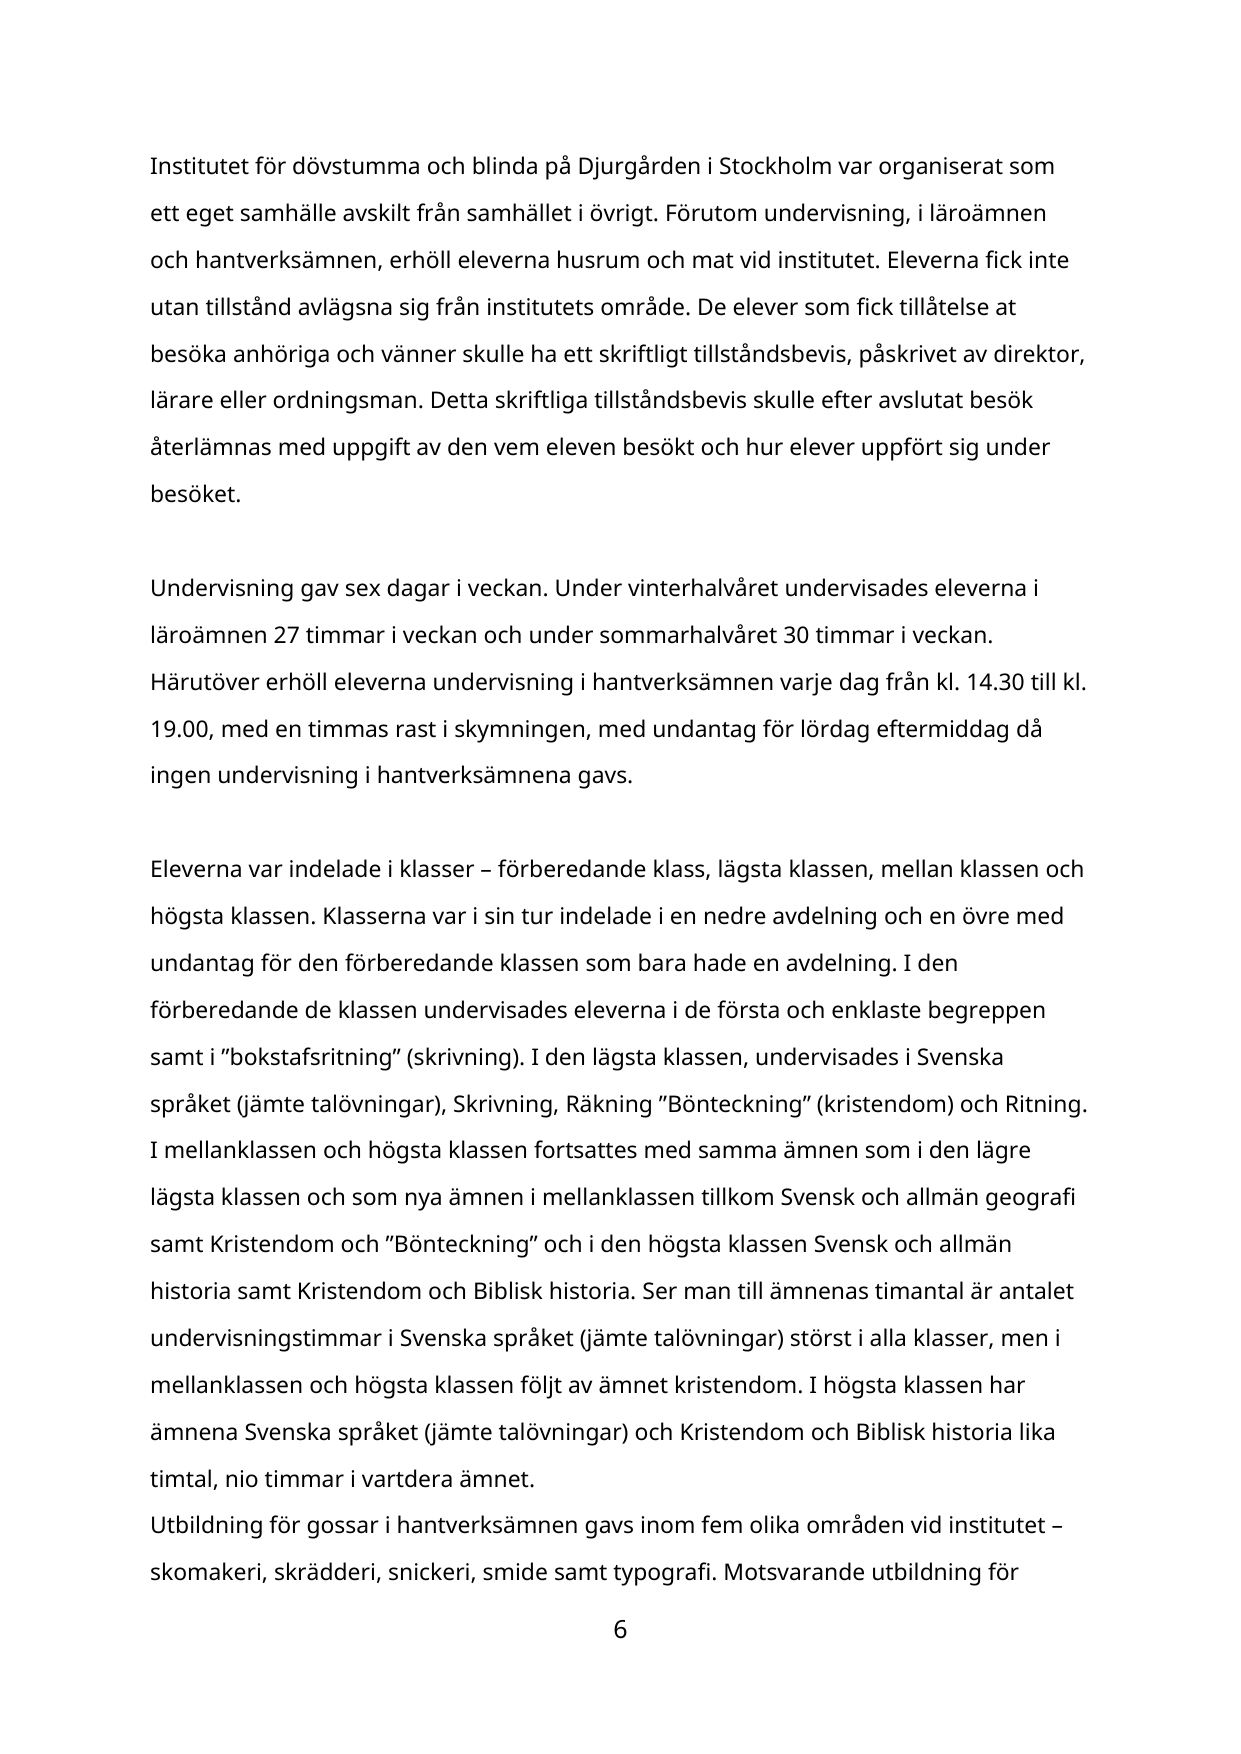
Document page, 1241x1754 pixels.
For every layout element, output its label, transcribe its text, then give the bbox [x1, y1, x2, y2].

text Institutet för dövstumma och blinda på Djurgården i Stockholm var organiserat som ett eget samhälle avskilt från samhället i övrigt. Förutom undervisning, i läroämnen och hantverksämnen, erhöll eleverna husrum och mat vid institutet. Eleverna fick inte utan tillstånd avlägsna sig från institutets område. De elever som fick tillåtelse at besöka anhöriga och vänner skulle ha ett skriftligt tillståndsbevis, påskrivet av direktor, lärare eller ordningsman. Detta skriftliga tillståndsbevis skulle efter avslutat besök återlämnas med uppgift av den vem eleven besökt och hur elever uppfört sig under besöket. [150, 150, 1090, 509]
text Undervisning gav sex dagar i veckan. Under vinterhalvåret undervisades eleverna i läroämnen 27 timmar i veckan och under sommarhalvåret 30 timmar i veckan. Härutöver erhöll eleverna undervisning i hantverksämnen varje dag från kl. 14.30 till kl. 19.00, med en timmas rast i skymningen, med undantag för lördag eftermiddag då ingen undervisning i hantverksämnena gavs. [150, 572, 1090, 791]
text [150, 1509, 1090, 1587]
text Eleverna var indelade i klasser – förberedande klass, lägsta klassen, mellan klassen och högsta klassen. Klasserna var i sin tur indelade i en nedre avdelning och en övre med undantag för den förberedande klassen som bara hade en avdelning. I den förberedande de klassen undervisades eleverna i de första och enklaste begreppen samt i ”bokstafsritning” (skrivning). I den lägsta klassen, undervisades i Svenska språket (jämte talövningar), Skrivning, Räkning ”Bönteckning” (kristendom) och Ritning. I mellanklassen och högsta klassen fortsattes med samma ämnen som i den lägre lägsta klassen och som nya ämnen i mellanklassen tillkom Svensk och allmän geografi samt Kristendom och ”Bönteckning” och i den högsta klassen Svensk och allmän historia samt Kristendom och Biblisk historia. Ser man till ämnenas timantal är antalet undervisningstimmar i Svenska språket (jämte talövningar) störst i alla klasser, men i mellanklassen och högsta klassen följt av ämnet kristendom. I högsta klassen har ämnena Svenska språket (jämte talövningar) och Kristendom och Biblisk historia lika timtal, nio timmar i vartdera ämnet. [150, 853, 1090, 1494]
